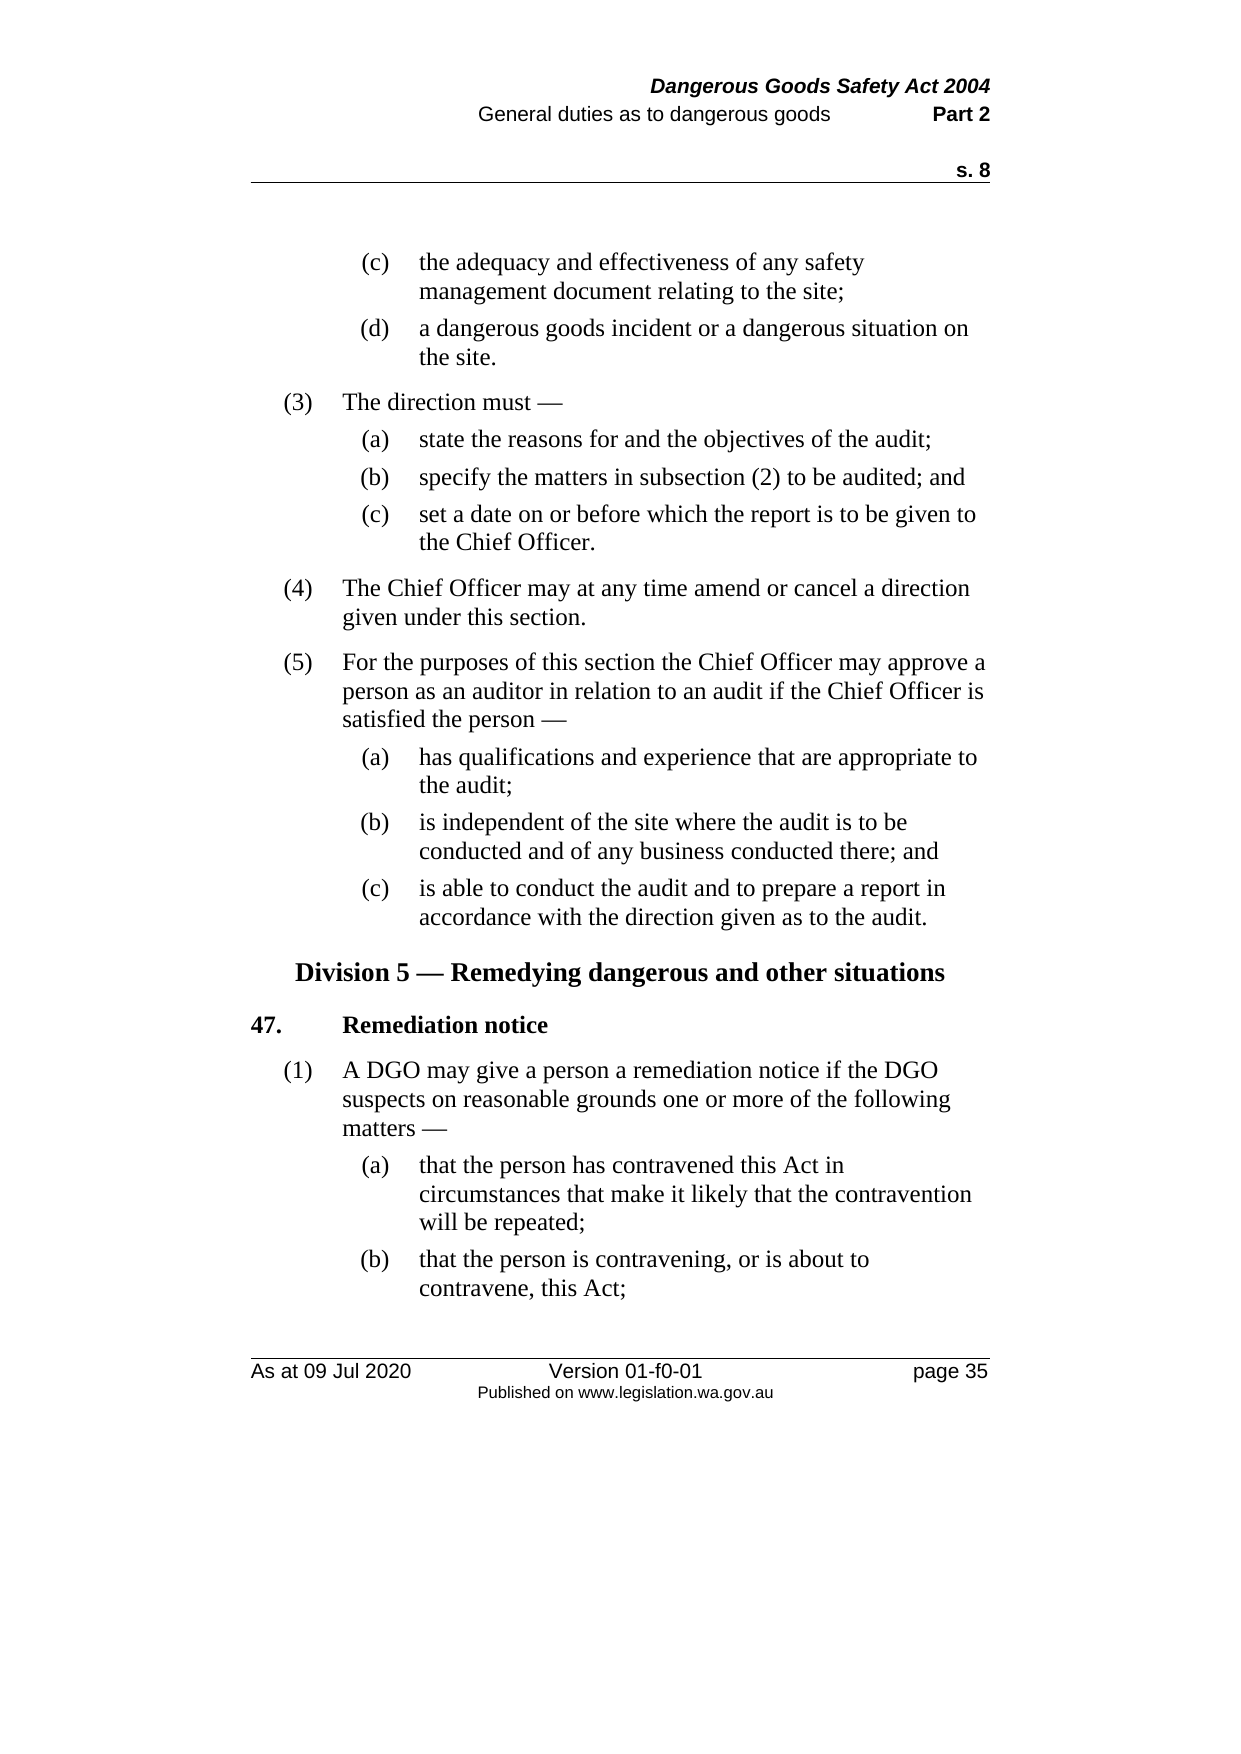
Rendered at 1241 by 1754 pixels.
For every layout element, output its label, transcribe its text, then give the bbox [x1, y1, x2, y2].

text (5) For the purposes of this section the Chief Officer may approve a person as an auditor in relation to an audit if the Chief Officer is satisfied the person — [251, 647, 990, 733]
text (b) specify the matters in subsection (2) to be audited; and [251, 462, 990, 490]
text (c) the adequacy and effectiveness of any safety management document relating to the site; [251, 247, 990, 305]
text (4) The Chief Officer may at any time amend or cancel a direction given under this section. [251, 573, 990, 630]
text (c) set a date on or before which the report is to be given to the Chief Officer. [251, 499, 990, 556]
text (b) that the person is contravening, or is about to contravene, this Act; [251, 1244, 990, 1302]
text (b) is independent of the site where the audit is to be conducted and of any business conducted there; and [251, 807, 990, 865]
text (1) A DGO may give a person a remediation notice if the DGO suspects on reasonable grounds one or more of the following matters — [251, 1055, 990, 1142]
text (a) that the person has contravened this Act in circumstances that make it likely that the contravention will be repeated; [251, 1150, 990, 1236]
text (3) The direction must — [251, 387, 990, 416]
text (a) state the reasons for and the objectives of the audit; [251, 424, 990, 453]
subtitle Division 5 — Remedying dangerous and other situations [251, 956, 990, 987]
subtitle 47. Remediation notice [251, 1010, 990, 1039]
text (d) a dangerous goods incident or a dangerous situation on the site. [251, 313, 990, 371]
text (a) has qualifications and experience that are appropriate to the audit; [251, 742, 990, 799]
text (c) is able to conduct the audit and to prepare a report in accordance with the direction given as to the audit. [251, 873, 990, 931]
